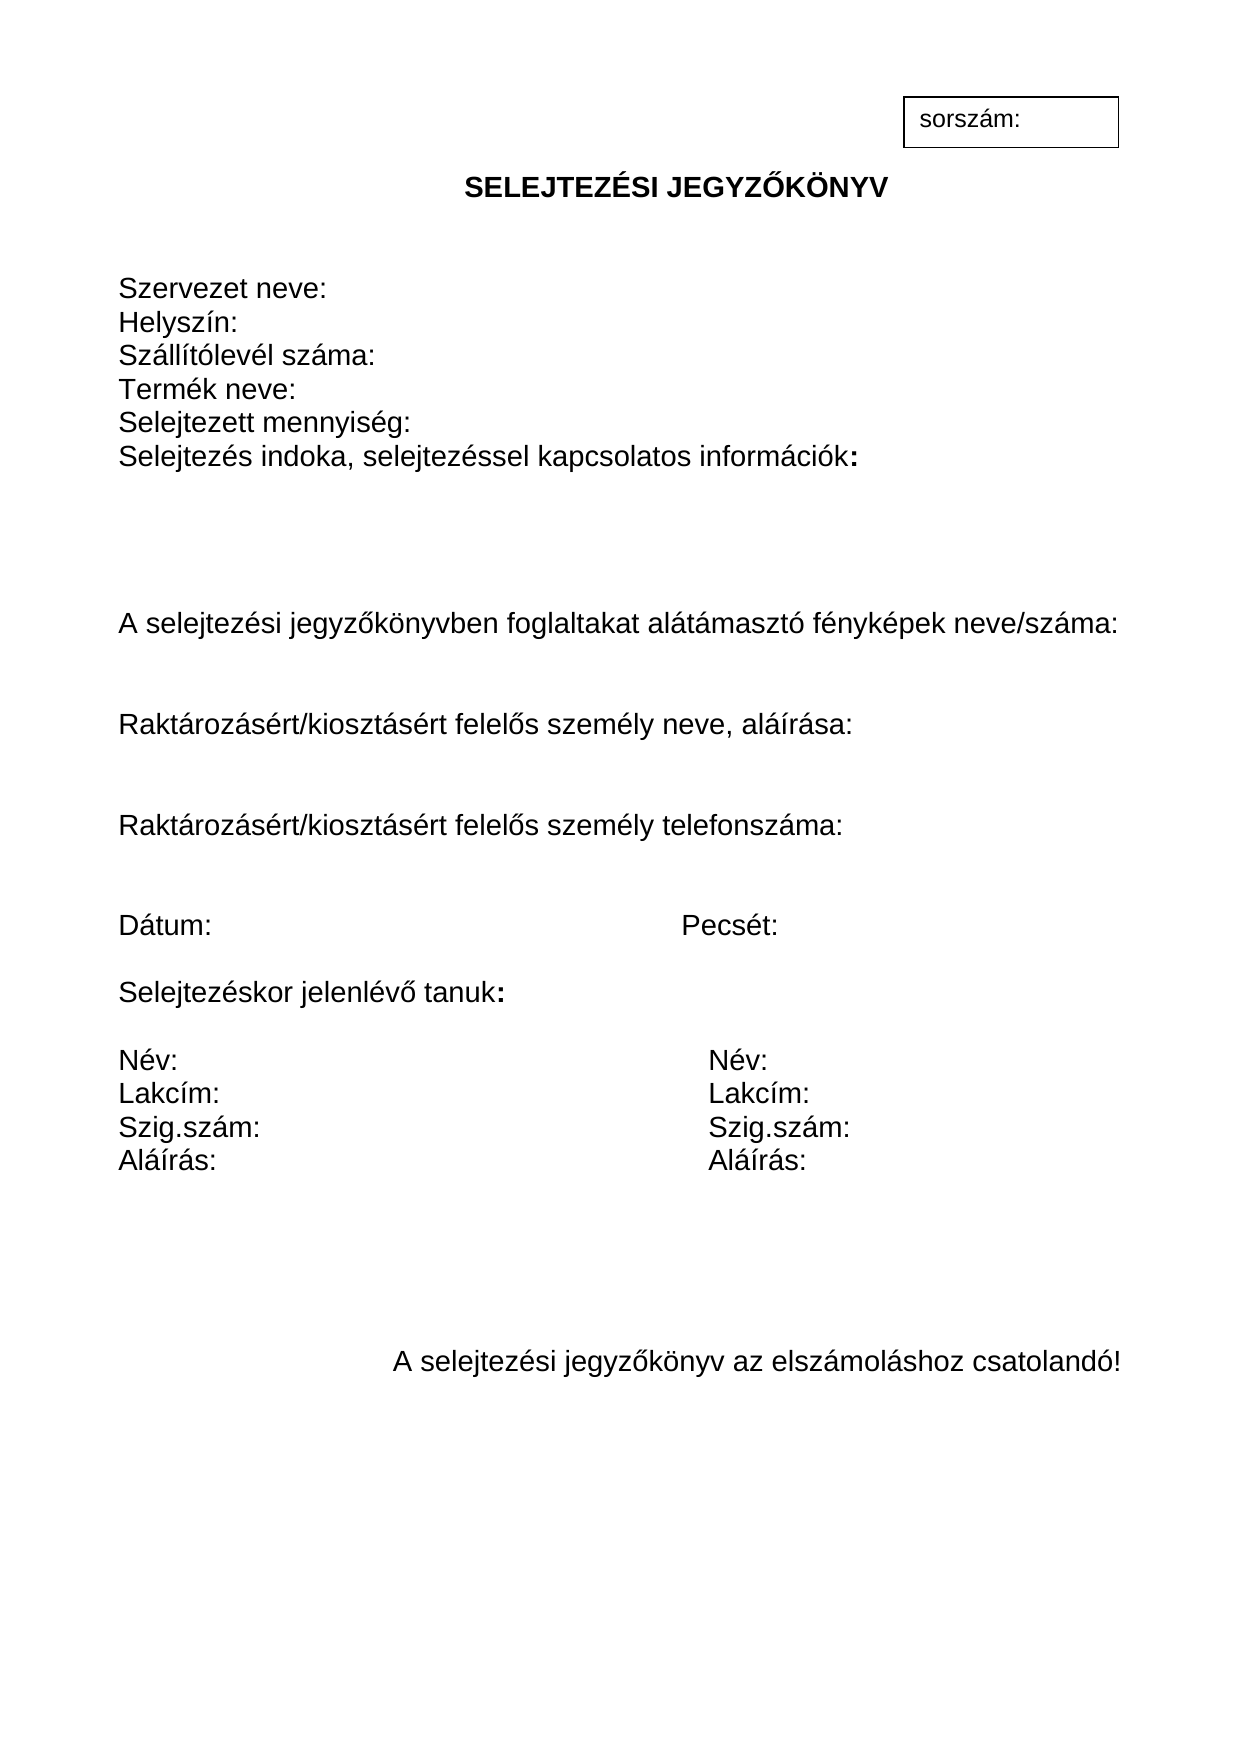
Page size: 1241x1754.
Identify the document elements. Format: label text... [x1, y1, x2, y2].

text Raktározásért/kiosztásért felelős személy telefonszáma: [118, 808, 1122, 841]
text Selejtezés indoka, selejtezéssel kapcsolatos információk: [118, 439, 1122, 472]
text Raktározásért/kiosztásért felelős személy neve, aláírása: [118, 707, 1122, 741]
text Aláírás: Aláírás: [118, 1143, 1122, 1177]
text Név: Név: [118, 1043, 1122, 1076]
text Szig.szám: Szig.szám: [118, 1110, 1122, 1143]
text Selejtezett mennyiség: [118, 405, 1122, 439]
text A selejtezési jegyzőkönyvben foglaltakat alátámasztó fényképek neve/száma: [118, 607, 1122, 640]
text Szállítólevél száma: [118, 338, 1122, 372]
text Lakcím: Lakcím: [118, 1076, 1122, 1110]
text Selejtezési jegyzőkönyv [231, 171, 1122, 204]
text Termék neve: [118, 372, 1122, 405]
text Selejtezéskor jelenlévő tanuk: [118, 976, 1122, 1009]
text Dátum: Pecsét: [118, 908, 1122, 942]
text Helyszín: [118, 305, 1122, 338]
text A selejtezési jegyzőkönyv az elszámoláshoz csatolandó! [118, 1344, 1122, 1378]
text Szervezet neve: [118, 271, 1122, 305]
